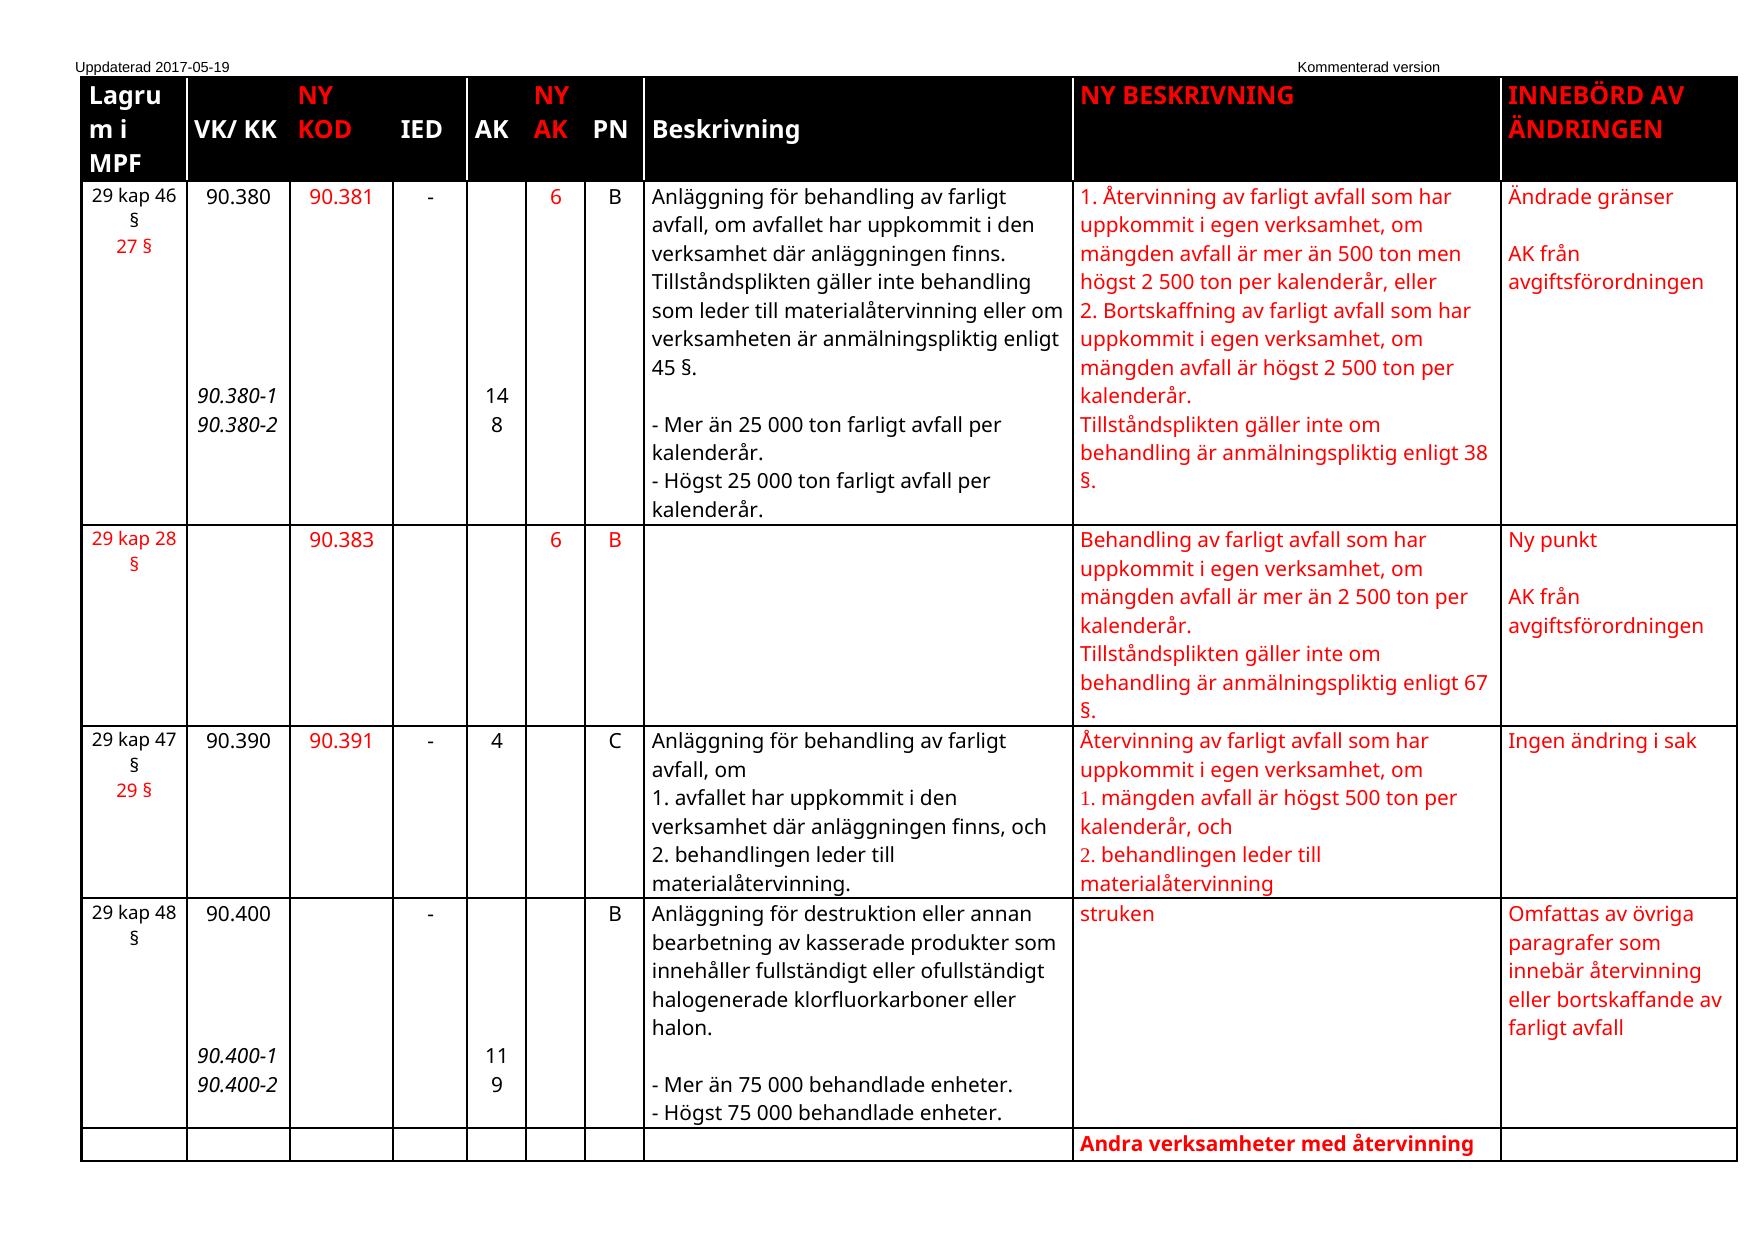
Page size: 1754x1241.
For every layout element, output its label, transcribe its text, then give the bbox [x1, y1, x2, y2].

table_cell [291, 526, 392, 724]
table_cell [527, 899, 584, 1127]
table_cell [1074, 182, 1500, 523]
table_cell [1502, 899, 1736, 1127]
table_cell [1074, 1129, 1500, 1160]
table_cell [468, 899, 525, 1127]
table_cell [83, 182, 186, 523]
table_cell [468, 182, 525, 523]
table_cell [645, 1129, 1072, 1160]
table_header AK [468, 78, 525, 180]
table_header INNEBÖRD AV ÄNDRINGEN [1502, 78, 1736, 180]
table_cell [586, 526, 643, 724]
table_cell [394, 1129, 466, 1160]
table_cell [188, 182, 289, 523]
table_header Lagrum i MPF [83, 78, 186, 180]
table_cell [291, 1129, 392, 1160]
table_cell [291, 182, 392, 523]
table_header NY BESKRIVNING [1074, 78, 1500, 180]
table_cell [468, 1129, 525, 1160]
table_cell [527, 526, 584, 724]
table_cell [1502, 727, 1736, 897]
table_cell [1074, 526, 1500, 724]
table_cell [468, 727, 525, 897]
table_header IED [394, 78, 466, 180]
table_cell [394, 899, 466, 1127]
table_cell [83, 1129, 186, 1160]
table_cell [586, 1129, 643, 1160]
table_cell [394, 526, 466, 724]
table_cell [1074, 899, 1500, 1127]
table_header NY AK [527, 78, 584, 180]
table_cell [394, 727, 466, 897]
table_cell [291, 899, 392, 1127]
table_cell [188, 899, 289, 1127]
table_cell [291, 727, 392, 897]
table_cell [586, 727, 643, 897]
table_header PN [586, 78, 643, 180]
table_header Beskrivning [645, 78, 1072, 180]
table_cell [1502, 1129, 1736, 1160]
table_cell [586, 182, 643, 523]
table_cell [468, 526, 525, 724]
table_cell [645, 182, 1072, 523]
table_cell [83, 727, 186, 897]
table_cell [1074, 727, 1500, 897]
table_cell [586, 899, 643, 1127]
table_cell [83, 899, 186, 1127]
table_header VK/ KK [188, 78, 289, 180]
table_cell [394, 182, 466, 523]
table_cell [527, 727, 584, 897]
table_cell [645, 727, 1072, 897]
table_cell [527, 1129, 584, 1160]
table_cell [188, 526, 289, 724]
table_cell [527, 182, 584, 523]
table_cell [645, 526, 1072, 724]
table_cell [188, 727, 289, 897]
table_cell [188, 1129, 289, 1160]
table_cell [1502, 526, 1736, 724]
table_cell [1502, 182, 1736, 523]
table_header NY KOD [291, 78, 392, 180]
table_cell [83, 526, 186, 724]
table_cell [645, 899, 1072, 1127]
